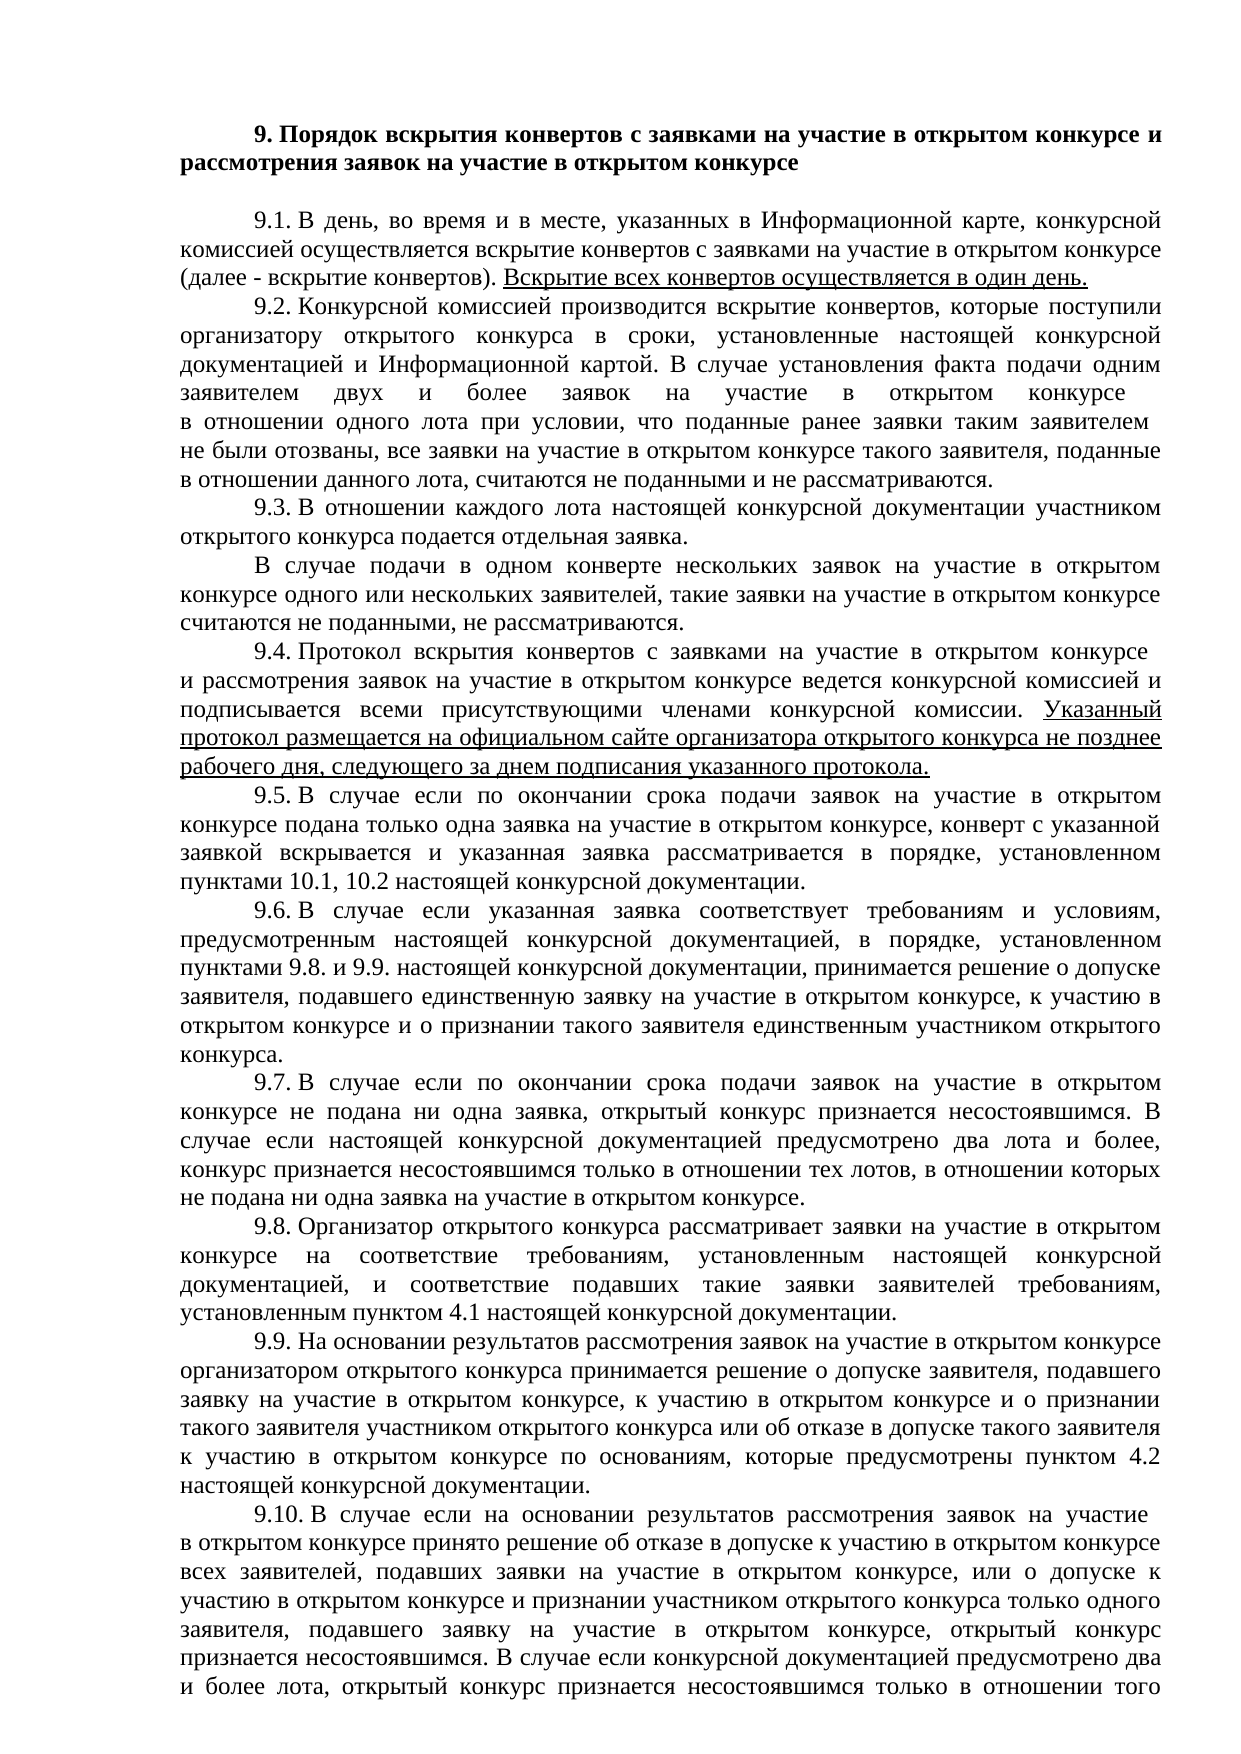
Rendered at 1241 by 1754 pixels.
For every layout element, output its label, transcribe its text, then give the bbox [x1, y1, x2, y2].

text 9.5. В случае если по окончании срока подачи заявок на участие в открытом конкурсе подана только одна заявка на участие в открытом конкурсе, конверт с указанной заявкой вскрывается и указанная заявка рассматривается в порядке, установленном пунктами 10.1, 10.2 настоящей конкурсной документации. [180, 780, 1162, 895]
text 9.4. Протокол вскрытия конвертов с заявками на участие в открытом конкурсе и рассмотрения заявок на участие в открытом конкурсе ведется конкурсной комиссией и подписывается всеми присутствующими членами конкурсной комиссии. Указанный протокол размещается на официальном сайте организатора открытого конкурса не позднее рабочего дня, следующего за днем подписания указанного протокола. [180, 636, 1162, 747]
text 9.2. Конкурсной комиссией производится вскрытие конвертов, которые поступили организатору открытого конкурса в сроки, установленные настоящей конкурсной документацией и Информационной картой. В случае установления факта подачи одним заявителем двух и более заявок на участие в открытом конкурсе в отношении одного лота при условии, что поданные ранее заявки таким заявителем не были отозваны, все заявки на участие в открытом конкурсе такого заявителя, поданные в отношении данного лота, считаются не поданными и не рассматриваются. [180, 291, 1162, 492]
text 9.1. В день, во время и в месте, указанных в Информационной карте, конкурсной комиссией осуществляется вскрытие конвертов с заявками на участие в открытом конкурсе (далее - вскрытие конвертов). Вскрытие всех конвертов осуществляется в один день. [180, 205, 1162, 291]
text 9.9. На основании результатов рассмотрения заявок на участие в открытом конкурсе организатором открытого конкурса принимается решение о допуске заявителя, подавшего заявку на участие в открытом конкурсе, к участию в открытом конкурсе и о признании такого заявителя участником открытого конкурса или об отказе в допуске такого заявителя к участию в открытом конкурсе по основаниям, которые предусмотрены пунктом 4.2 настоящей конкурсной документации. [180, 1326, 1162, 1499]
text 9.6. В случае если указанная заявка соответствует требованиям и условиям, предусмотренным настоящей конкурсной документацией, в порядке, установленном пунктами 9.8. и 9.9. настоящей конкурсной документации, принимается решение о допуске заявителя, подавшего единственную заявку на участие в открытом конкурсе, к участию в открытом конкурсе и о признании такого заявителя единственным участником открытого конкурса. [180, 895, 1162, 1067]
text 9.4. Протокол вскрытия конвертов с заявками на участие в открытом конкурсе и рассмотрения заявок на участие в открытом конкурсе ведется конкурсной комиссией и подписывается всеми присутствующими членами конкурсной комиссии. Указанный протокол размещается на официальном сайте организатора открытого конкурса не позднее рабочего дня, следующего за днем подписания указанного протокола. [180, 749, 1162, 780]
text В случае подачи в одном конверте нескольких заявок на участие в открытом конкурсе одного или нескольких заявителей, такие заявки на участие в открытом конкурсе считаются не поданными, не рассматриваются. [180, 550, 1162, 636]
text 9.7. В случае если по окончании срока подачи заявок на участие в открытом конкурсе не подана ни одна заявка, открытый конкурс признается несостоявшимся. В случае если настоящей конкурсной документацией предусмотрено два лота и более, конкурс признается несостоявшимся только в отношении тех лотов, в отношении которых не подана ни одна заявка на участие в открытом конкурсе. [180, 1067, 1162, 1211]
text 9. Порядок вскрытия конвертов с заявками на участие в открытом конкурсе и рассмотрения заявок на участие в открытом конкурсе [180, 119, 1162, 176]
text 9.3. В отношении каждого лота настоящей конкурсной документации участником открытого конкурса подается отдельная заявка. [180, 492, 1162, 550]
text 9.8. Организатор открытого конкурса рассматривает заявки на участие в открытом конкурсе на соответствие требованиям, установленным настоящей конкурсной документацией, и соответствие подавших такие заявки заявителей требованиям, установленным пунктом 4.1 настоящей конкурсной документации. [180, 1211, 1162, 1326]
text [180, 1499, 1162, 1700]
